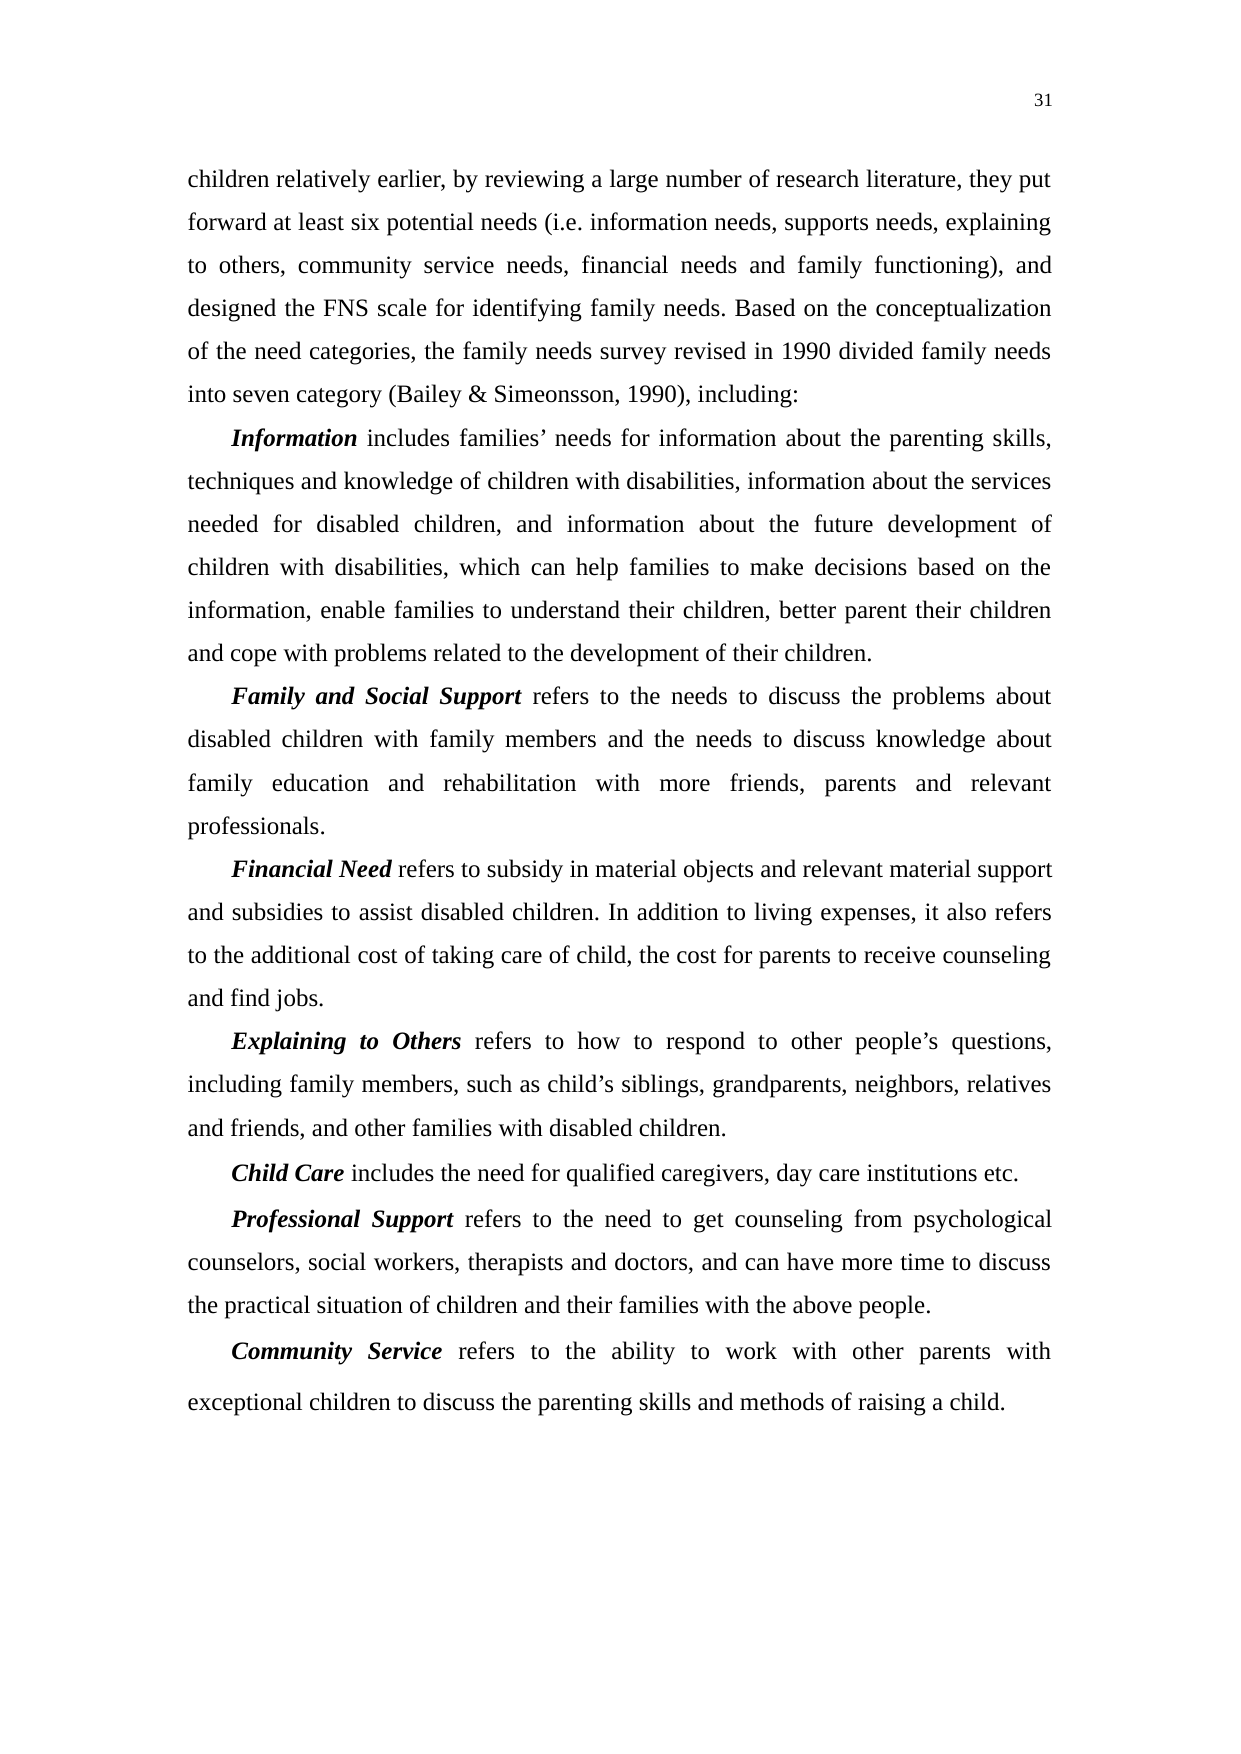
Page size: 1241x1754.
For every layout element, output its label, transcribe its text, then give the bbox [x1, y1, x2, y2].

text Family and Social Support refers to the needs to discuss the problems about disabled children with family members and the needs to discuss knowledge about family education and rehabilitation with more friends, parents and relevant professionals. [187, 681, 1053, 839]
text Child Care includes the need for qualified caregivers, day care institutions etc. [187, 1156, 1053, 1190]
text Community Service refers to the ability to work with other parents with exceptional children to discuss the parenting skills and methods of raising a child. [187, 1333, 1053, 1418]
text Professional Support refers to the need to get counseling from psychological counselors, social workers, therapists and doctors, and can have more time to discuss the practical situation of children and their families with the above people. [187, 1204, 1053, 1319]
text Financial Need refers to subsidy in material objects and relevant material support and subsidies to assist disabled children. In addition to living expenses, it also refers to the additional cost of taking care of child, the cost for parents to receive counseling and find jobs. [187, 854, 1053, 1012]
text Explaining to Others refers to how to respond to other people’s questions, including family members, such as child’s siblings, grandparents, neighbors, relatives and friends, and other families with disabled children. [187, 1026, 1053, 1141]
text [187, 164, 1053, 408]
text Information includes families’ needs for information about the parenting skills, techniques and knowledge of children with disabilities, information about the services needed for disabled children, and information about the future development of children with disabilities, which can help families to make decisions based on the information, enable families to understand their children, better parent their children and cope with problems related to the development of their children. [187, 423, 1053, 667]
